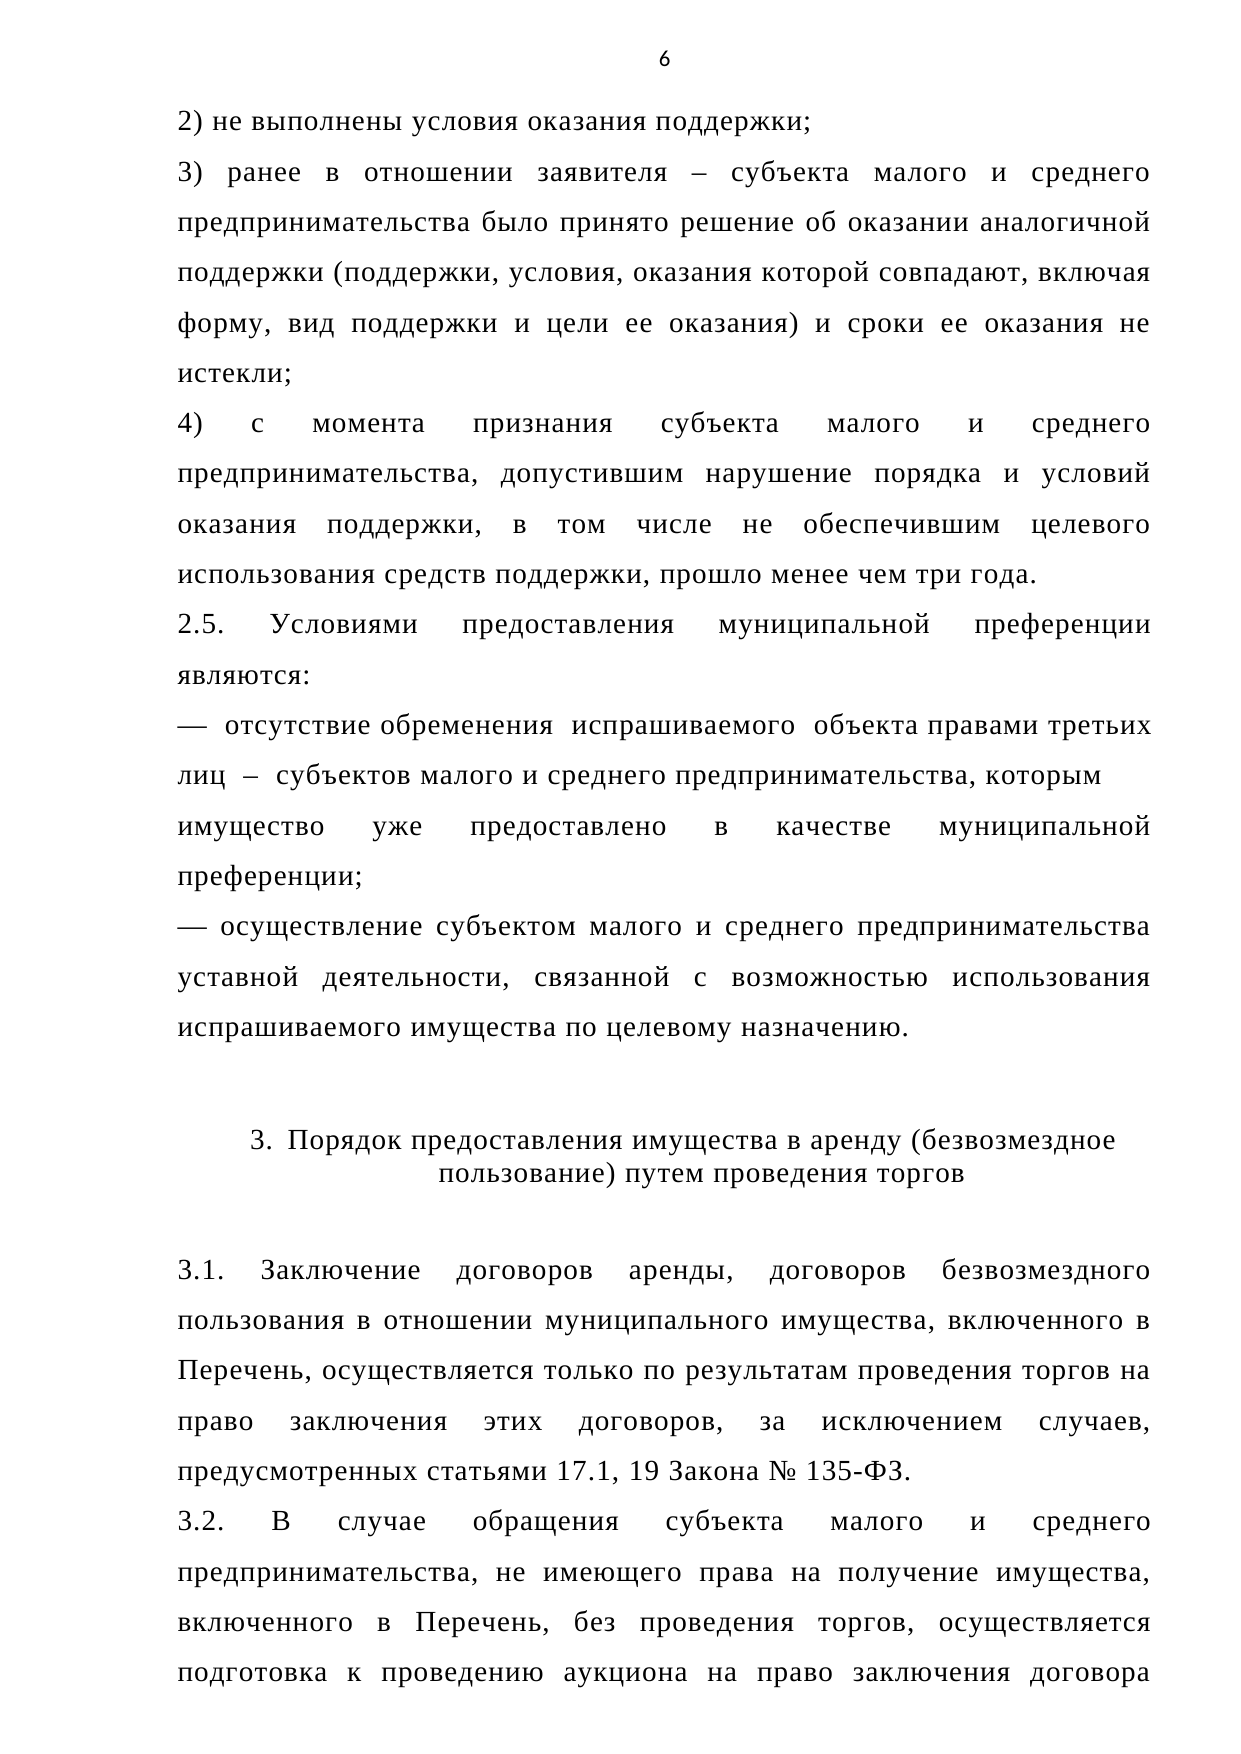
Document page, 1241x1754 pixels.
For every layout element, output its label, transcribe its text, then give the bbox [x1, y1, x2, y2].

text 3) ранее в отношении заявителя – субъекта малого и среднего предпринимательства было принято решение об оказании аналогичной поддержки (поддержки, условия, оказания которой совпадают, включая форму, вид поддержки и цели ее оказания) и сроки ее оказания не истекли; [177, 154, 1152, 388]
text — осуществление субъектом малого и среднего предпринимательства уставной деятельности, связанной с возможностью использования испрашиваемого имущества по целевому назначению. [177, 908, 1152, 1043]
text имущество уже предоставлено в качестве муниципальной преференции; [177, 808, 1152, 892]
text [177, 1503, 1152, 1688]
text 2) не выполнены условия оказания поддержки; [177, 103, 1152, 137]
text — отсутствие обременения испрашиваемого объекта правами третьих лиц – субъектов малого и среднего предпринимательства, которым [177, 707, 1152, 791]
list Порядок предоставления имущества в аренду (безвозмездное пользование) путем проведения торгов [215, 1122, 1152, 1189]
text 3.1. Заключение договоров аренды, договоров безвозмездного пользования в отношении муниципального имущества, включенного в Перечень, осуществляется только по результатам проведения торгов на право заключения этих договоров, за исключением случаев, предусмотренных статьями 17.1, 19 Закона № 135-ФЗ. [177, 1252, 1152, 1487]
text 4) с момента признания субъекта малого и среднего предпринимательства, допустившим нарушение порядка и условий оказания поддержки, в том числе не обеспечившим целевого использования средств поддержки, прошло менее чем три года. [177, 405, 1152, 590]
text 2.5. Условиями предоставления муниципальной преференции являются: [177, 607, 1152, 690]
